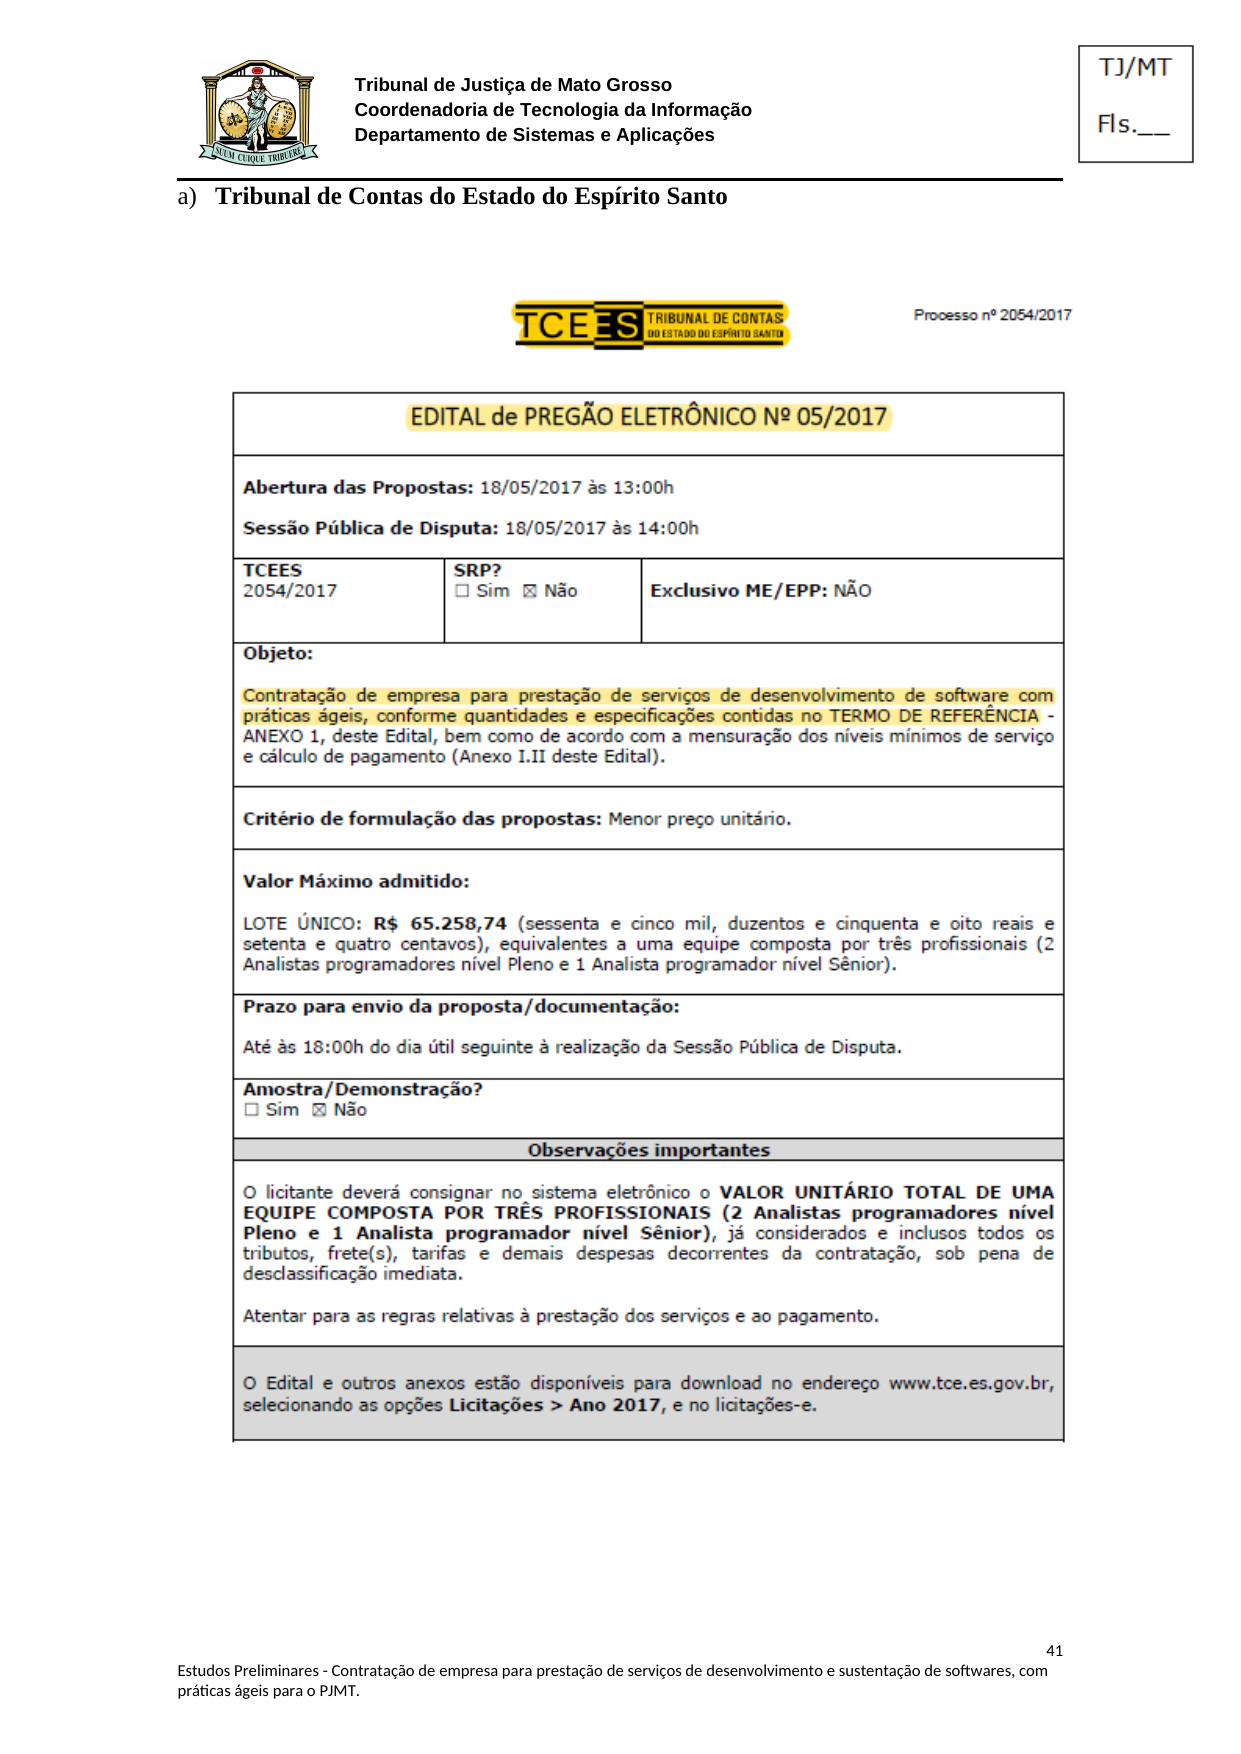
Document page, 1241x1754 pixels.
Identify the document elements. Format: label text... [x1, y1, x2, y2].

picture [214, 272, 1079, 1452]
picture [1074, 44, 1200, 166]
picture [198, 60, 319, 166]
list Tribunal de Contas do Estado do Espírito Santo [177, 181, 1063, 210]
